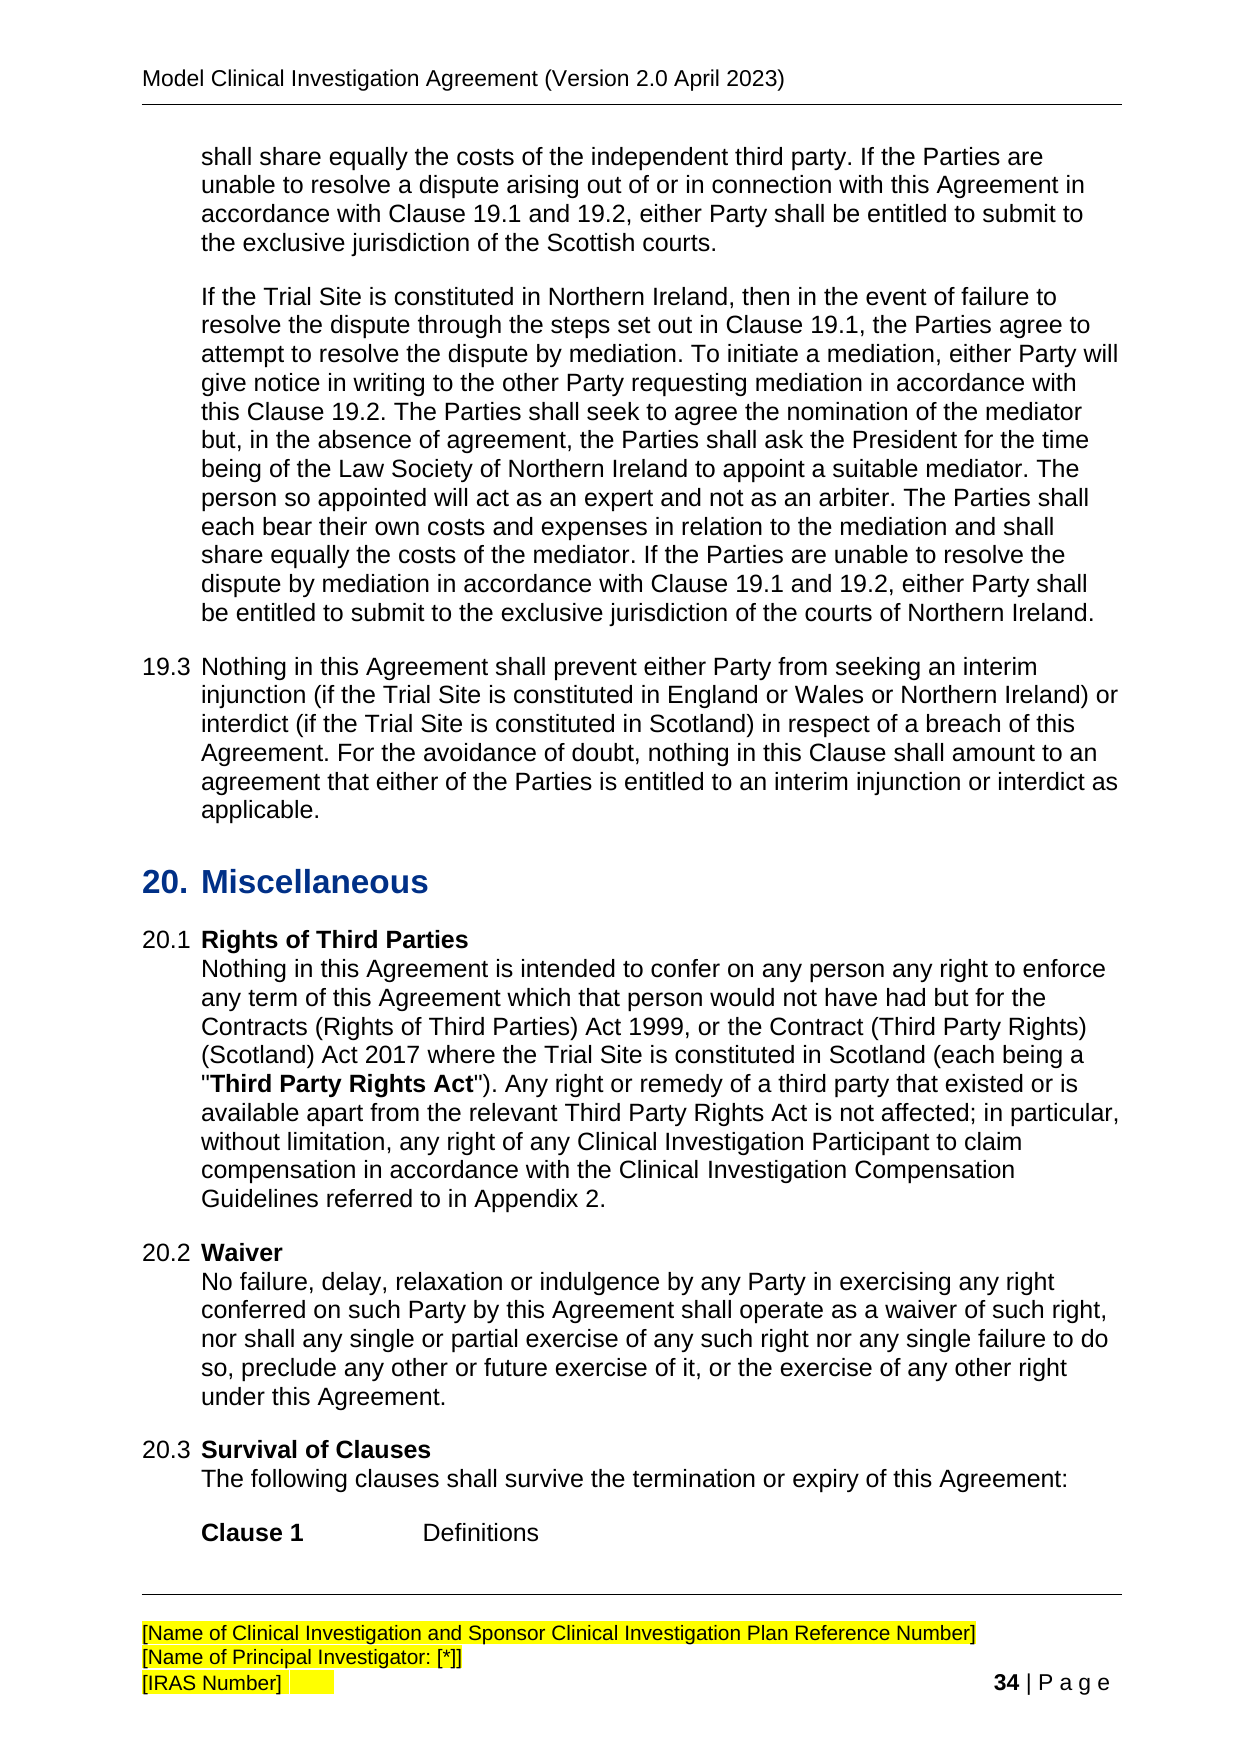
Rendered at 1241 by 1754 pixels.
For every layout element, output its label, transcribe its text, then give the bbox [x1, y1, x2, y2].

text If the Trial Site is constituted in Northern Ireland, then in the event of failure to resolve the dispute through the steps set out in Clause 19.1, the Parties agree to attempt to resolve the dispute by mediation. To initiate a mediation, either Party will give notice in writing to the other Party requesting mediation in accordance with this Clause 19.2. The Parties shall seek to agree the nomination of the mediator but, in the absence of agreement, the Parties shall ask the President for the time being of the Law Society of Northern Ireland to appoint a suitable mediator. The person so appointed will act as an expert and not as an arbiter. The Parties shall each bear their own costs and expenses in relation to the mediation and shall share equally the costs of the mediator. If the Parties are unable to resolve the dispute by mediation in accordance with Clause 19.1 and 19.2, either Party shall be entitled to submit to the exclusive jurisdiction of the courts of Northern Ireland. [201, 282, 1122, 627]
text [201, 142, 1122, 257]
text Nothing in this Agreement shall prevent either Party from seeking an interim injunction (if the Trial Site is constituted in England or Wales or Northern Ireland) or interdict (if the Trial Site is constituted in Scotland) in respect of a breach of this Agreement. For the avoidance of doubt, nothing in this Clause shall amount to an agreement that either of the Parties is entitled to an interim injunction or interdict as applicable. [142, 652, 1122, 824]
text Clause 1 Definitions [201, 1518, 1122, 1546]
text Rights of Third Parties Nothing in this Agreement is intended to confer on any person any right to enforce any term of this Agreement which that person would not have had but for the Contracts (Rights of Third Parties) Act 1999, or the Contract (Third Party Rights) (Scotland) Act 2017 where the Trial Site is constituted in Scotland (each being a "Third Party Rights Act"). Any right or remedy of a third party that existed or is available apart from the relevant Third Party Rights Act is not affected; in particular, without limitation, any right of any Clinical Investigation Participant to claim compensation in accordance with the Clinical Investigation Compensation Guidelines referred to in Appendix 2. [142, 925, 1122, 1213]
text Survival of Clauses The following clauses shall survive the termination or expiry of this Agreement: [142, 1435, 1122, 1493]
subtitle Miscellaneous [142, 862, 1122, 900]
text Waiver No failure, delay, relaxation or indulgence by any Party in exercising any right conferred on such Party by this Agreement shall operate as a waiver of such right, nor shall any single or partial exercise of any such right nor any single failure to do so, preclude any other or future exercise of it, or the exercise of any other right under this Agreement. [142, 1238, 1122, 1410]
